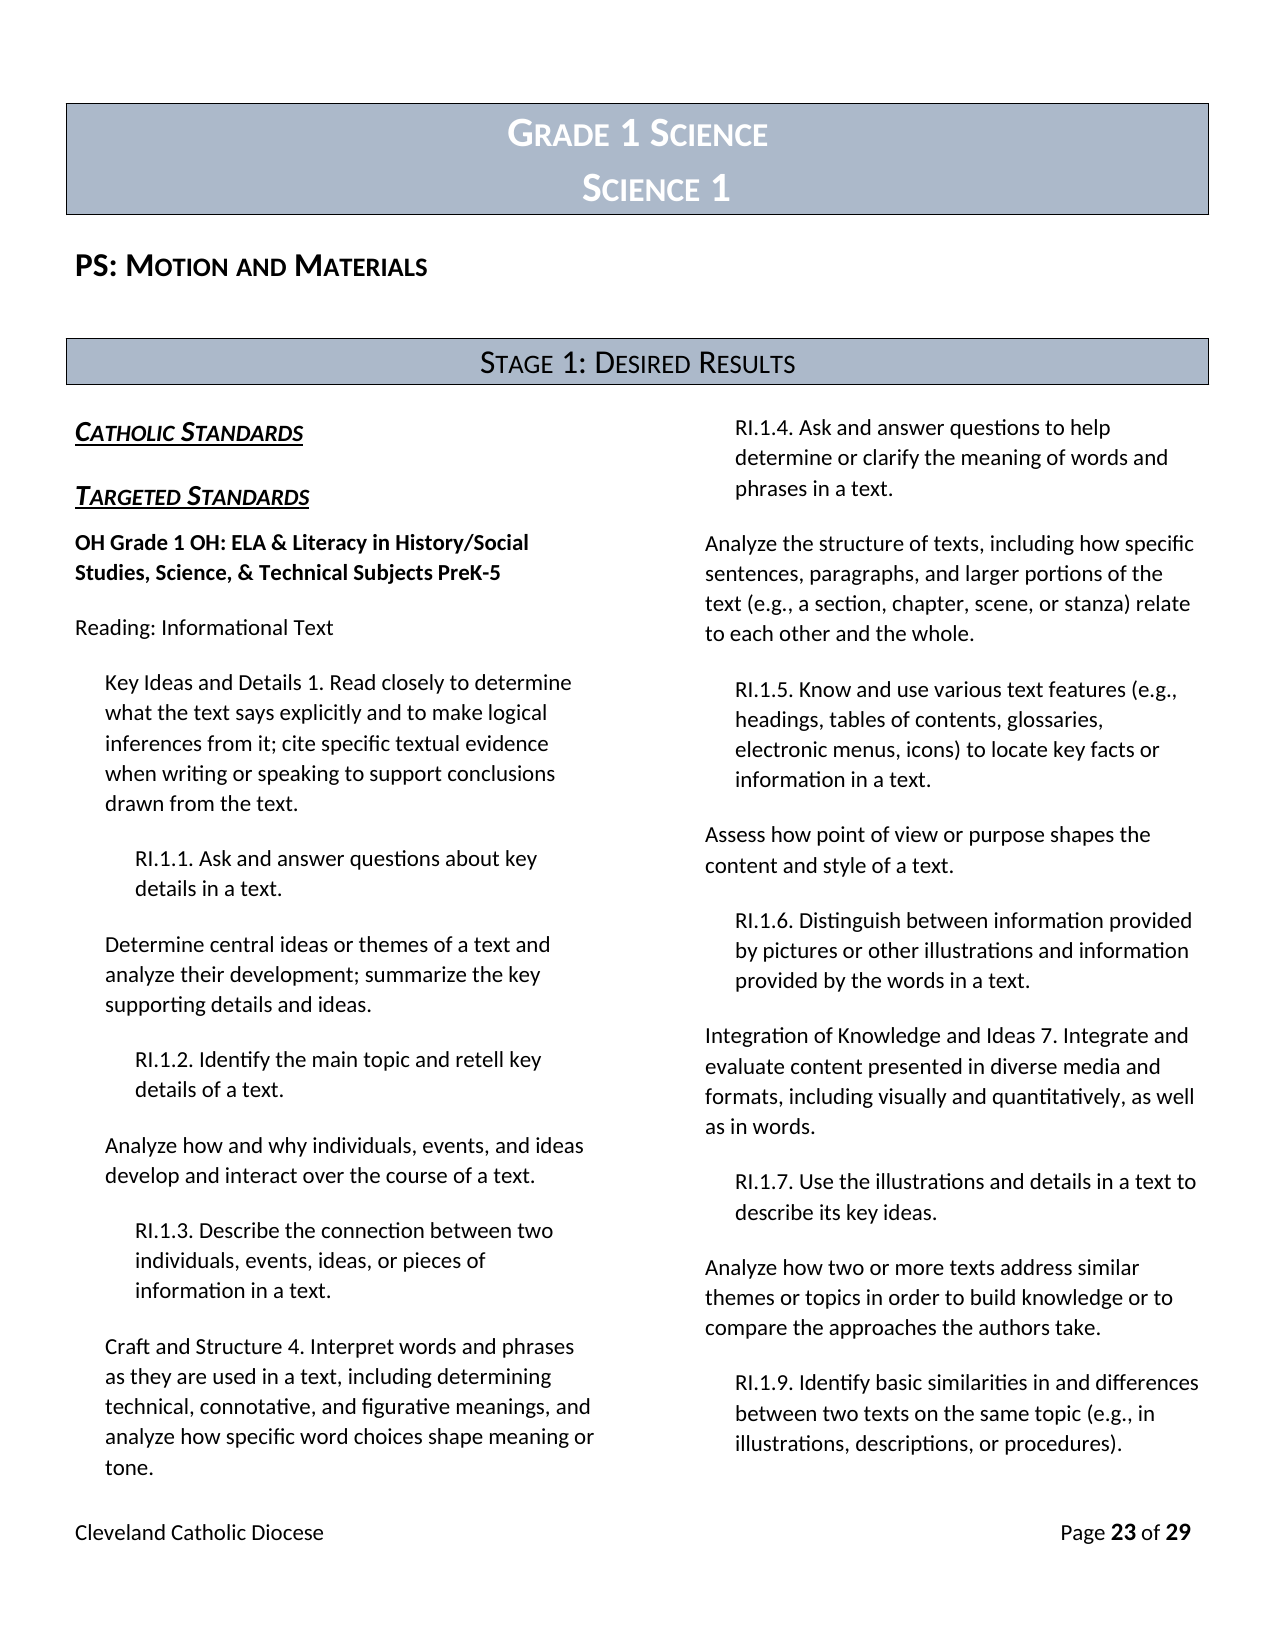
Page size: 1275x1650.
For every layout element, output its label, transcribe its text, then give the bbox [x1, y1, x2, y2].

title Stage 1: Desired Results [67, 339, 1208, 384]
title Integration of Knowledge and Ideas 7. Integrate and evaluate content presented in diverse media and formats, including visually and quantitatively, as well as in words. [705, 1022, 1200, 1140]
title RI.1.5. Know and use various text features (e.g., headings, tables of contents, glossaries, electronic menus, icons) to locate key facts or information in a text. [735, 675, 1200, 793]
title RI.1.3. Describe the connection between two individuals, events, ideas, or pieces of information in a text. [135, 1216, 600, 1305]
title PS: Motion and Materials [75, 244, 1200, 285]
title Analyze the structure of texts, including how specific sentences, paragraphs, and larger portions of the text (e.g., a section, chapter, scene, or stanza) relate to each other and the whole. [705, 529, 1200, 648]
title RI.1.9. Identify basic similarities in and differences between two texts on the same topic (e.g., in illustrations, descriptions, or procedures). [735, 1368, 1200, 1457]
title Analyze how and why individuals, events, and ideas develop and interact over the course of a text. [105, 1131, 600, 1189]
title RI.1.1. Ask and answer questions about key details in a text. [135, 844, 600, 903]
title Key Ideas and Details 1. Read closely to determine what the text says explicitly and to make logical inferences from it; cite specific textual evidence when writing or speaking to support conclusions drawn from the text. [105, 668, 600, 817]
title Craft and Structure 4. Interpret words and phrases as they are used in a text, including determining technical, connotative, and figurative meanings, and analyze how specific word choices shape meaning or tone. [105, 1332, 600, 1481]
title Targeted Standards [75, 477, 600, 512]
title Reading: Informational Text [75, 613, 600, 641]
title Analyze how two or more texts address similar themes or topics in order to build knowledge or to compare the approaches the authors take. [705, 1253, 1200, 1341]
title Determine central ideas or themes of a text and analyze their development; summarize the key supporting details and ideas. [105, 930, 600, 1018]
title OH Grade 1 OH: ELA & Literacy in History/Social Studies, Science, & Technical Subjects PreK-5 [75, 528, 600, 586]
title Grade 1 Science Science 1 [67, 104, 1208, 214]
title RI.1.4. Ask and answer questions to help determine or clarify the meaning of words and phrases in a text. [735, 413, 1200, 502]
title RI.1.6. Distinguish between information provided by pictures or other illustrations and information provided by the words in a text. [735, 906, 1200, 994]
title RI.1.7. Use the illustrations and details in a text to describe its key ideas. [735, 1167, 1200, 1226]
title RI.1.2. Identify the main topic and retell key details of a text. [135, 1045, 600, 1104]
title Assess how point of view or purpose shapes the content and style of a text. [705, 821, 1200, 879]
title Catholic Standards [75, 413, 600, 449]
